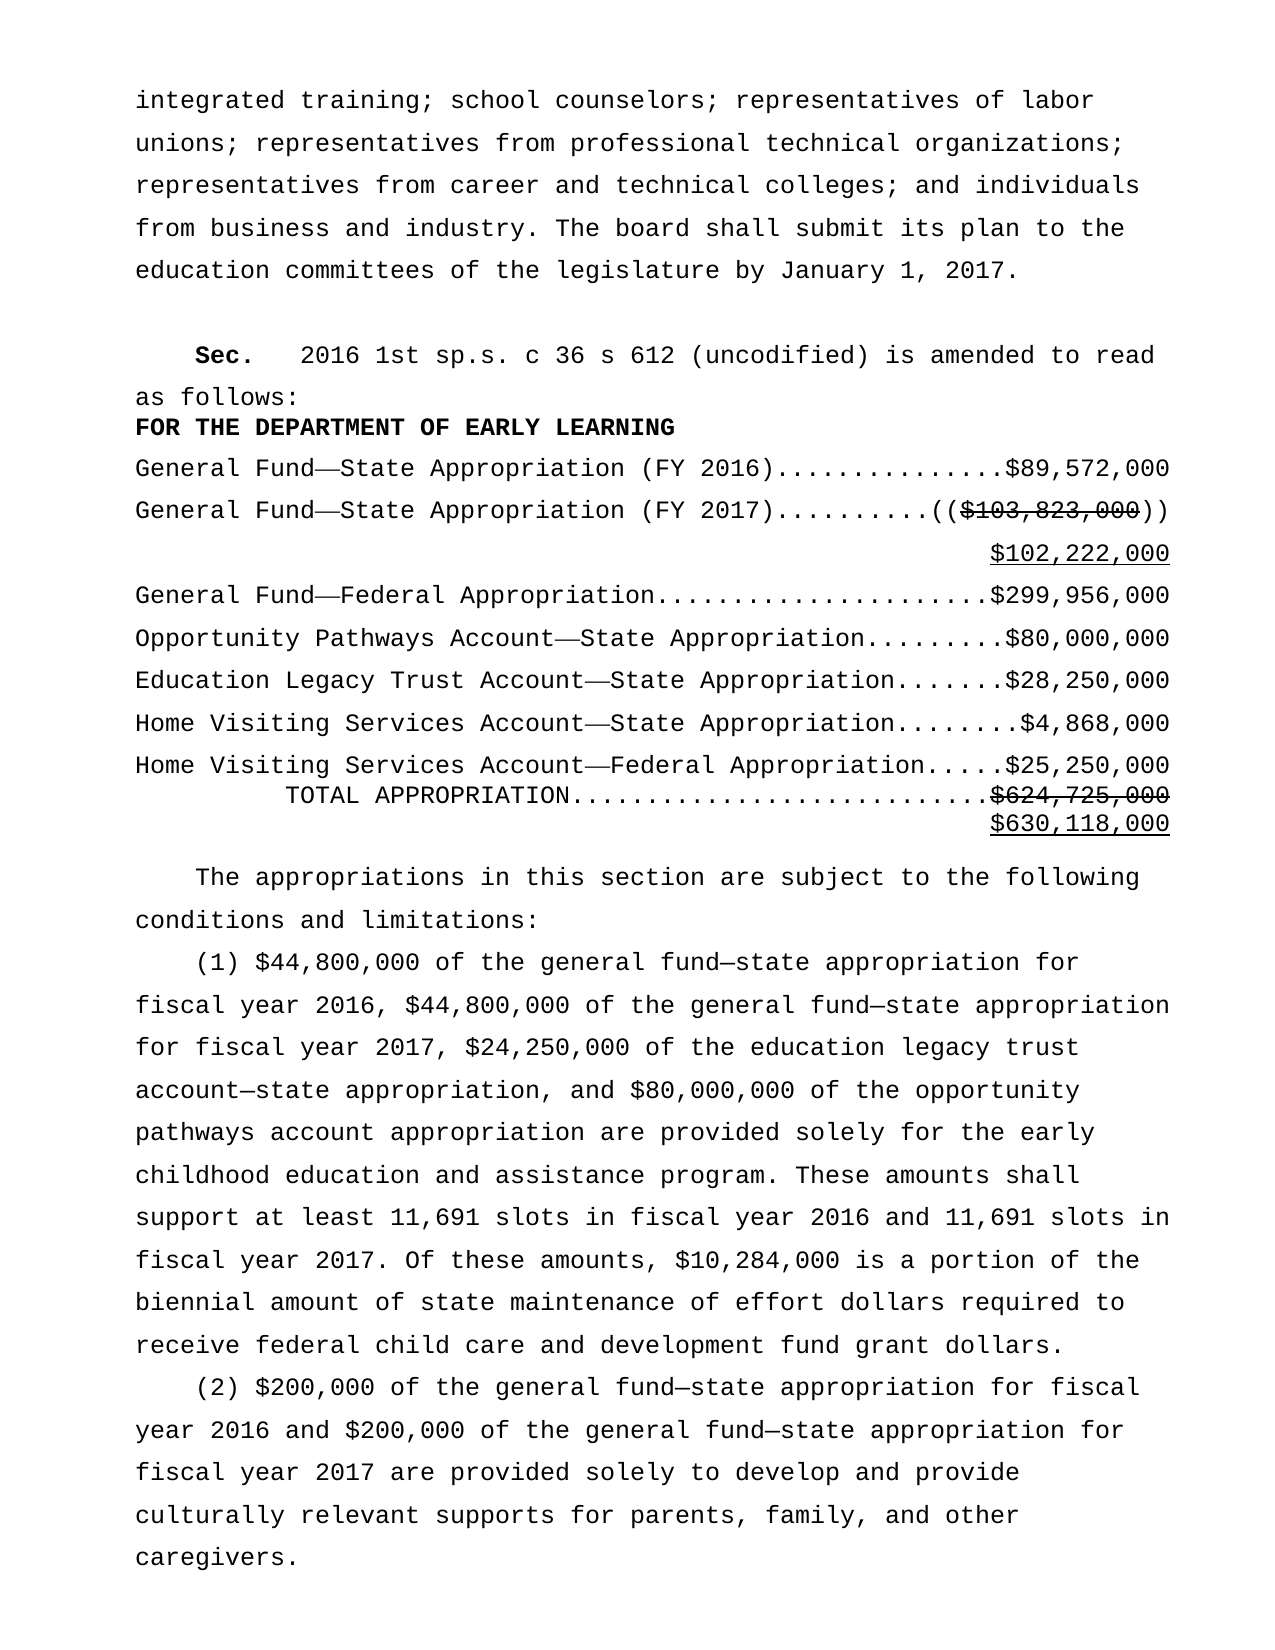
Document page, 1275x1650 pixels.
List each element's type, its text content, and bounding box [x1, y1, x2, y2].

text $630,118,000 [135, 811, 1170, 839]
text $102,222,000 [135, 527, 1170, 570]
text General Fund—State Appropriation (FY 2016) $89,572,000 [135, 442, 1170, 485]
text (2) $200,000 of the general fund—state appropriation for fiscal year 2016 and $200,000 of the general fund—state appropriation for fiscal year 2017 are provided solely to develop and provide culturally relevant supports for parents, family, and other caregivers. [135, 1362, 1170, 1574]
text General Fund—Federal Appropriation $299,956,000 [135, 570, 1170, 612]
text Opportunity Pathways Account—State Appropriation $80,000,000 [135, 612, 1170, 655]
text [135, 75, 1170, 287]
text Home Visiting Services Account—Federal Appropriation $25,250,000 [135, 740, 1170, 782]
text (1) $44,800,000 of the general fund—state appropriation for fiscal year 2016, $44,800,000 of the general fund—state appropriation for fiscal year 2017, $24,250,000 of the education legacy trust account—state appropriation, and $80,000,000 of the opportunity pathways account appropriation are provided solely for the early childhood education and assistance program. These amounts shall support at least 11,691 slots in fiscal year 2016 and 11,691 slots in fiscal year 2017. Of these amounts, $10,284,000 is a portion of the biennial amount of state maintenance of effort dollars required to receive federal child care and development fund grant dollars. [135, 937, 1170, 1362]
text General Fund—State Appropriation (FY 2017) (($103,823,000)) [135, 485, 1170, 527]
text Sec. 2016 1st sp.s. c 36 s 612 (uncodified) is amended to read as follows: [135, 329, 1170, 414]
text FOR THE DEPARTMENT OF EARLY LEARNING [135, 414, 1170, 442]
text Education Legacy Trust Account—State Appropriation $28,250,000 [135, 655, 1170, 697]
text The appropriations in this section are subject to the following conditions and limitations: [135, 852, 1170, 937]
text Home Visiting Services Account—State Appropriation $4,868,000 [135, 697, 1170, 740]
text TOTAL APPROPRIATION $624,725,000 [135, 782, 1170, 811]
